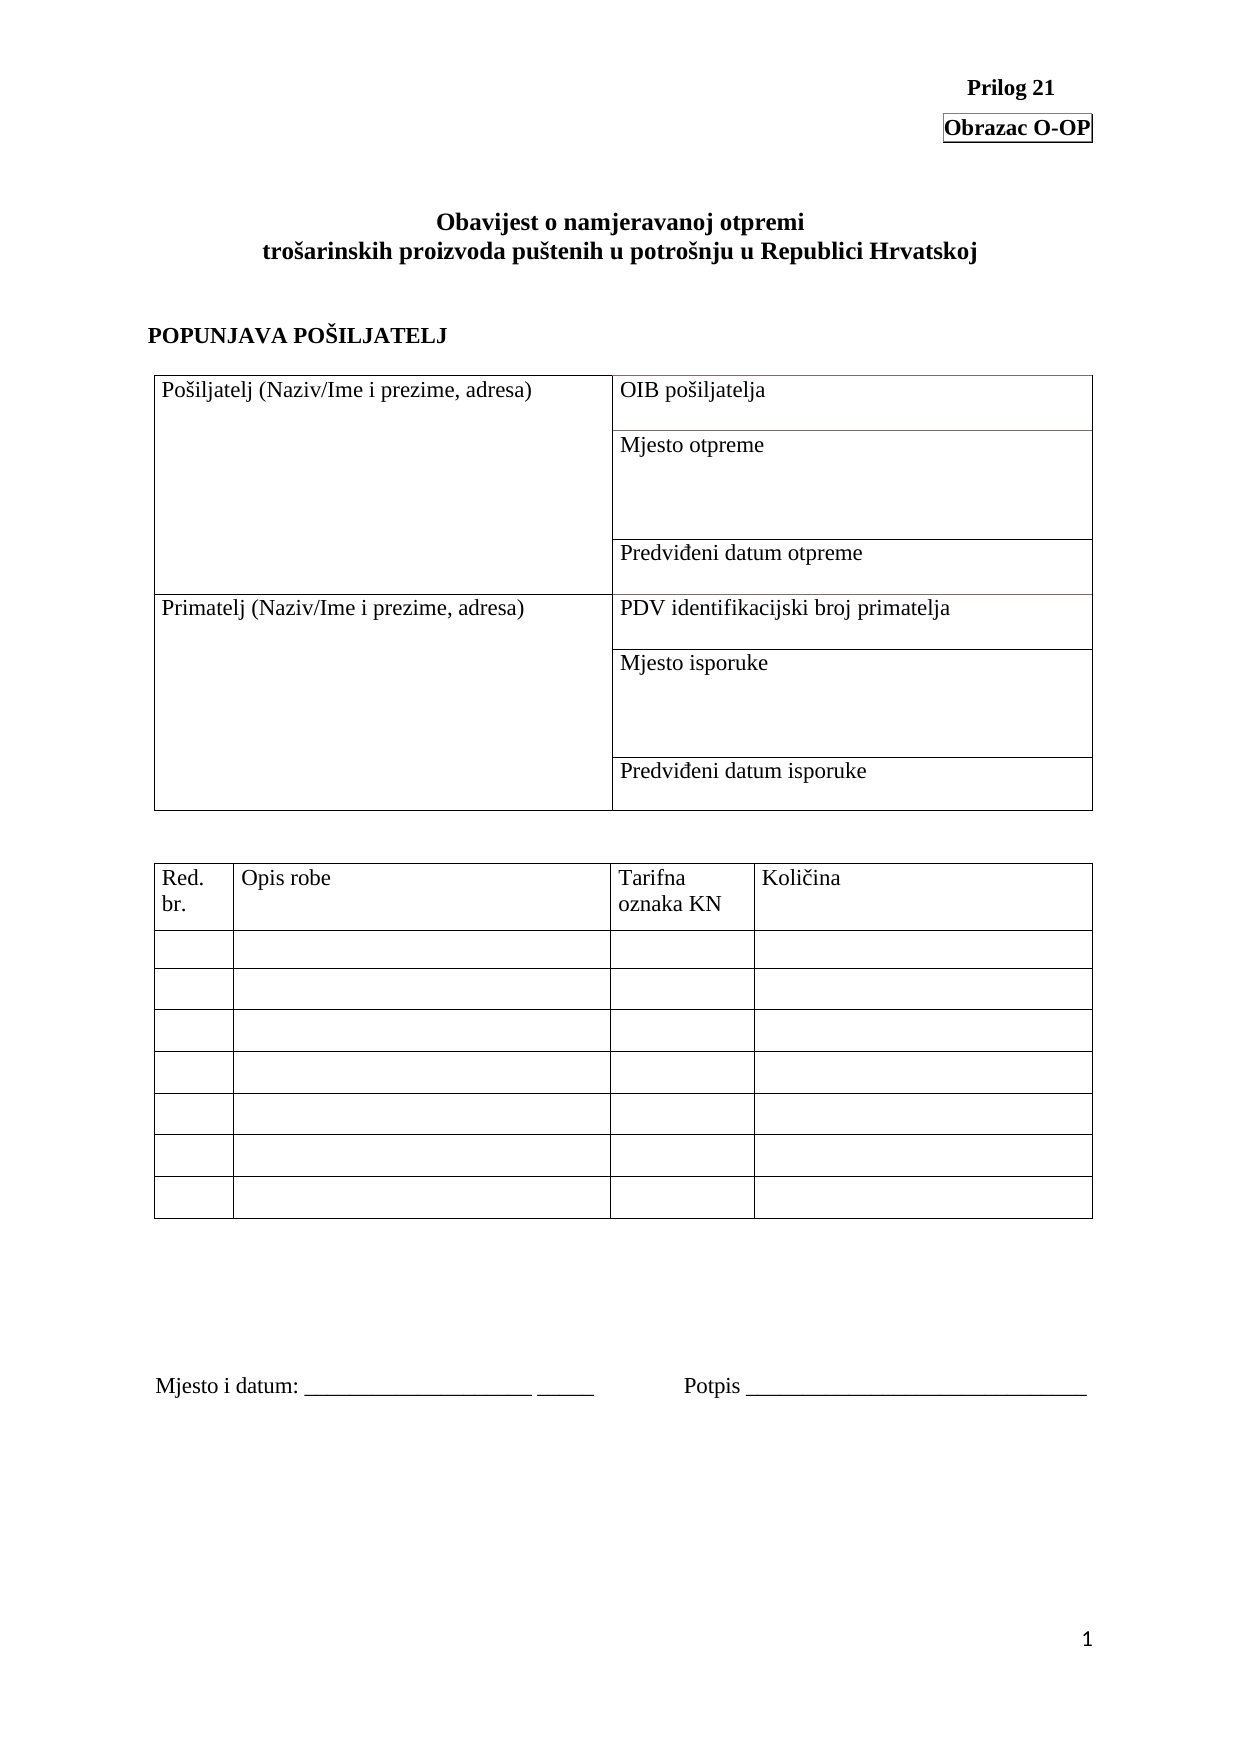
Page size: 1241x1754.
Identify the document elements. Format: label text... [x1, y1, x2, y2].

table_header Opis robe [234, 864, 610, 930]
table_cell [755, 1052, 1092, 1092]
table_cell Mjesto isporuke [613, 650, 1092, 756]
table_cell [234, 931, 610, 967]
table_cell [611, 1177, 754, 1217]
table_cell [611, 931, 754, 967]
table_header Količina [755, 864, 1092, 930]
table_cell [611, 1135, 754, 1176]
table_cell PDV identifikacijski broj primatelja [613, 595, 1092, 649]
table_header OIB pošiljatelja [613, 376, 1092, 430]
table_cell [155, 931, 233, 967]
table_cell [234, 1177, 610, 1217]
table_cell [155, 1010, 233, 1051]
table_header Pošiljatelj (Naziv/Ime i prezime, adresa) [155, 376, 612, 593]
table_cell [155, 1135, 233, 1176]
table_cell [611, 969, 754, 1009]
table_cell Predviđeni datum otpreme [613, 540, 1092, 593]
table_cell [755, 1010, 1092, 1051]
table_cell [234, 1052, 610, 1092]
table_cell [155, 1177, 233, 1217]
table_cell [755, 969, 1092, 1009]
table_cell [155, 969, 233, 1009]
table_cell [234, 969, 610, 1009]
table_cell [755, 1135, 1092, 1176]
table_cell [755, 1177, 1092, 1217]
table_cell [234, 1094, 610, 1134]
table_cell [234, 1010, 610, 1051]
table_cell [611, 1010, 754, 1051]
table_cell [755, 931, 1092, 967]
table_cell [155, 1052, 233, 1092]
table_cell Mjesto otpreme [613, 431, 1092, 538]
table_cell [611, 1094, 754, 1134]
table_cell Primatelj (Naziv/Ime i prezime, adresa) [155, 595, 612, 810]
text POPUNJAVA POŠILJATELJ [148, 322, 1093, 349]
table_header Red. br. [155, 864, 233, 930]
table_cell [234, 1135, 610, 1176]
text trošarinskih proizvoda puštenih u potrošnju u Republici Hrvatskoj [148, 236, 1093, 265]
text Obavijest o namjeravanoj otpremi [148, 207, 1093, 236]
table_cell [755, 1094, 1092, 1134]
table_cell [611, 1052, 754, 1092]
table_cell Predviđeni datum isporuke [613, 758, 1092, 810]
table_cell [155, 1094, 233, 1134]
table_header Tarifna oznaka KN [611, 864, 754, 930]
